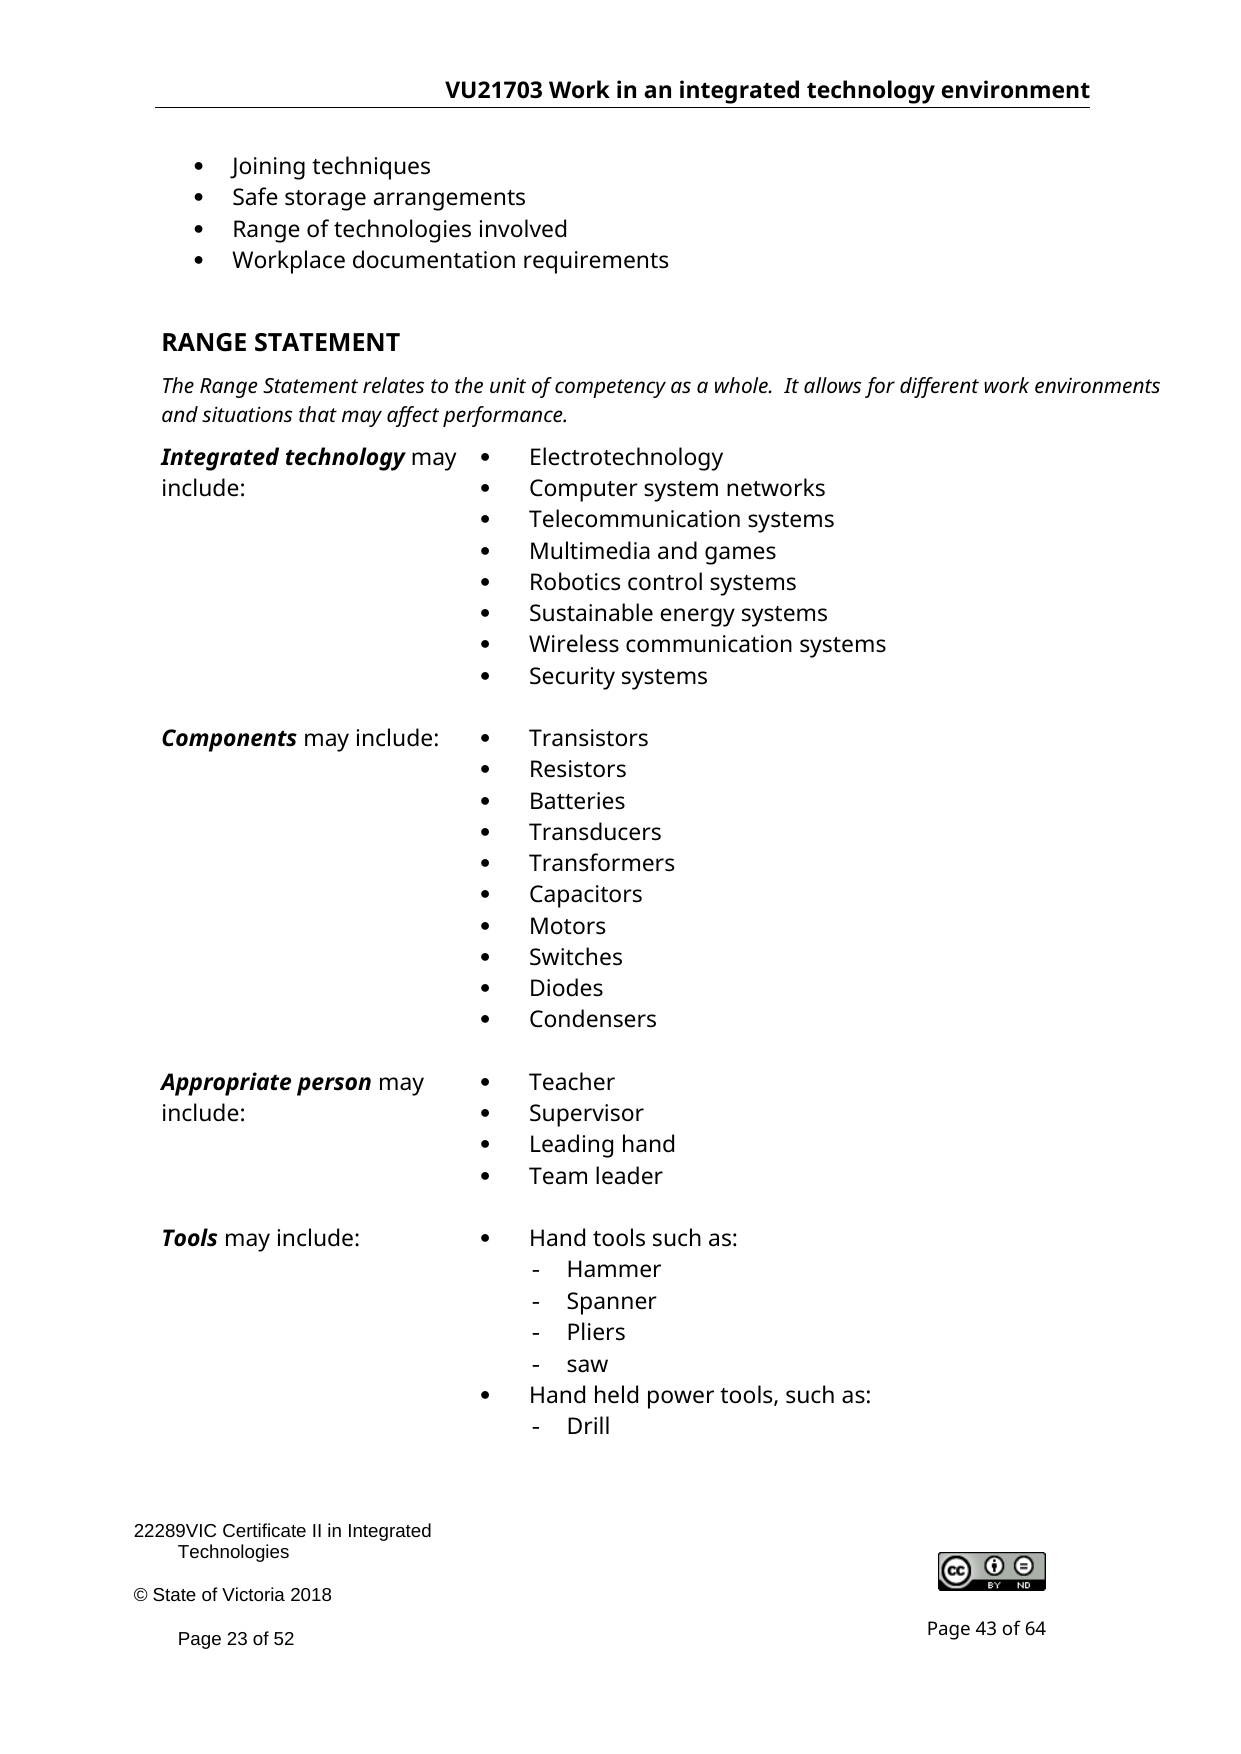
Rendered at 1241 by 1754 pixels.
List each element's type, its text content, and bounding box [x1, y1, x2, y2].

table_cell RANGE STATEMENT The Range Statement relates to the unit of competency as a whole. It allows for different work environments and situations that may affect performance. [150, 319, 1183, 441]
table_cell Appropriate person may include: [150, 1066, 470, 1222]
table_cell Transistors Resistors Batteries Transducers Transformers Capacitors Motors Switches Diodes Condensers [470, 722, 1183, 1066]
table_cell Tools may include: [150, 1222, 470, 1441]
picture [938, 1552, 1046, 1591]
table_cell Teacher Supervisor Leading hand Team leader [470, 1066, 1183, 1222]
table_cell Integrated technology may include: [150, 441, 470, 722]
table_cell Electrotechnology Computer system networks Telecommunication systems Multimedia and games Robotics control systems Sustainable energy systems Wireless communication systems Security systems [470, 441, 1183, 722]
table_cell Hand tools such as: Hammer Spanner Pliers saw Hand held power tools, such as: Drill Circular saw Grinder Soldering iron welder [470, 1222, 1183, 1441]
table_cell Components may include: [150, 722, 470, 1066]
